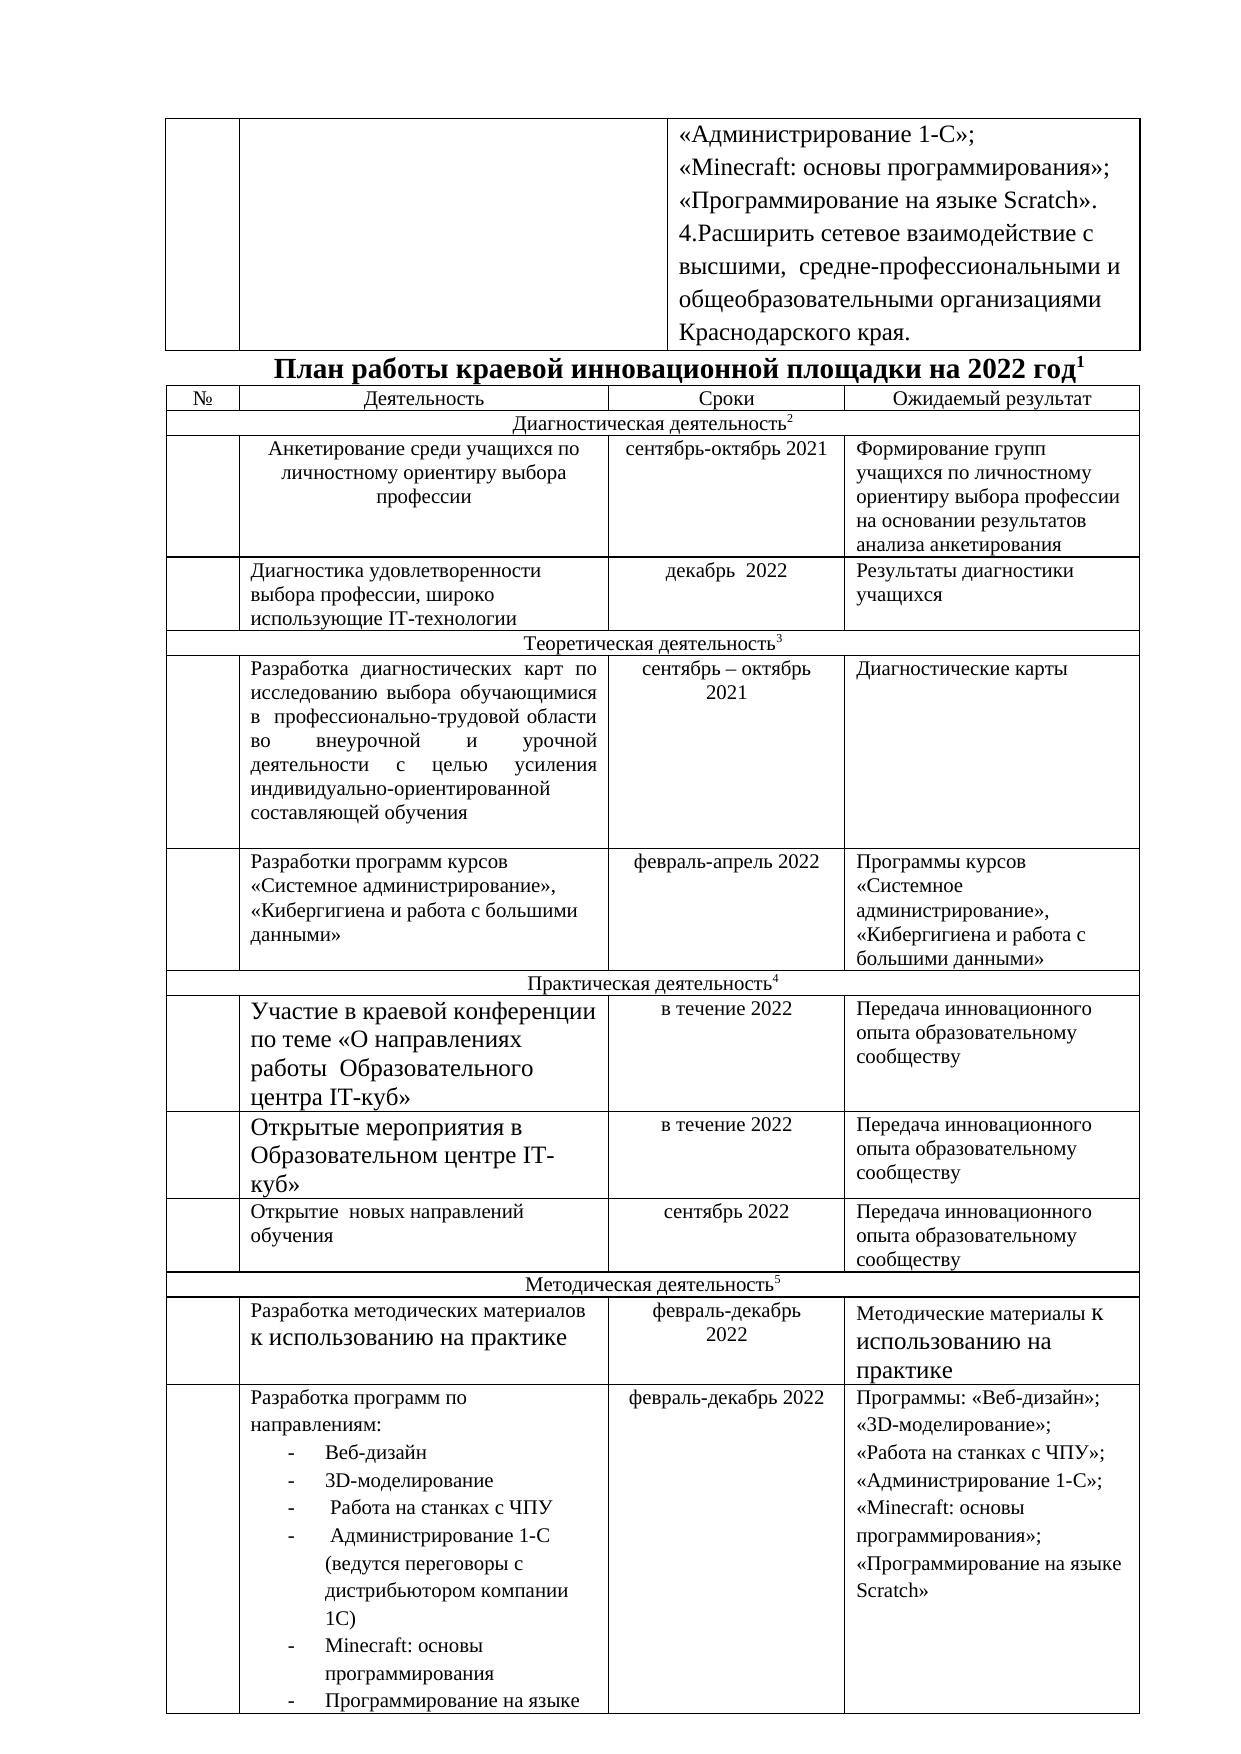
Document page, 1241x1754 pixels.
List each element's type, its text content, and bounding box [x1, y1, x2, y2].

table_cell Разработка диагностических карт по исследованию выбора обучающимися в профессионально-трудовой области во внеурочной и урочной деятельности с целью усиления индивидуально-ориентированной составляющей обучения [240, 656, 608, 848]
table_header Ожидаемый результат [845, 386, 1139, 410]
table_cell [167, 1199, 239, 1271]
table_cell Открытие новых направлений обучения [240, 1199, 608, 1271]
table_cell [167, 1385, 239, 1712]
table_cell Участие в краевой конференции по теме «О направлениях работы Образовательного центра IT-куб» [240, 996, 608, 1111]
table_cell Практическая деятельность4 [167, 971, 1139, 995]
table_header Сроки [609, 386, 844, 410]
text План работы краевой инновационной площадки на 2022 год1 [177, 351, 1181, 385]
table_cell [167, 656, 239, 848]
table_cell сентябрь-октябрь 2021 [609, 436, 844, 556]
table_cell Методическая деятельность5 [167, 1273, 1139, 1296]
table_header № [167, 386, 239, 410]
table_header Деятельность [240, 386, 608, 410]
table_cell [166, 119, 239, 350]
table_cell Результаты диагностики учащихся [845, 558, 1139, 630]
table_cell сентябрь 2022 [609, 1199, 844, 1271]
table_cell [668, 119, 1139, 350]
table_cell [167, 849, 239, 970]
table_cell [845, 1385, 1139, 1712]
table_cell Диагностика удовлетворенности выбора профессии, широко использующие IT-технологии [240, 558, 608, 630]
table_cell Разработка методических материалов к использованию на практике [240, 1298, 608, 1384]
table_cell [240, 119, 667, 350]
table_cell Формирование групп учащихся по личностному ориентиру выбора профессии на основании результатов анализа анкетирования [845, 436, 1139, 556]
table_cell Передача инновационного опыта образовательному сообществу [845, 996, 1139, 1111]
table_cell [240, 1385, 608, 1712]
table_cell Передача инновационного опыта образовательному сообществу [845, 1199, 1139, 1271]
table_cell [167, 996, 239, 1111]
table_cell [167, 436, 239, 556]
table_cell в течение 2022 [609, 996, 844, 1111]
table_cell Диагностические карты [845, 656, 1139, 848]
table_cell Открытые мероприятия в Образовательном центре IT-куб» [240, 1112, 608, 1198]
table_cell [167, 1298, 239, 1384]
table_cell сентябрь – октябрь 2021 [609, 656, 844, 848]
table_cell февраль-апрель 2022 [609, 849, 844, 970]
table_cell декабрь 2022 [609, 558, 844, 630]
table_cell Анкетирование среди учащихся по личностному ориентиру выбора профессии [240, 436, 608, 556]
table_cell Программы курсов «Системное администрирование», «Кибергигиена и работа с большими данными» [845, 849, 1139, 970]
table_cell февраль-декабрь 2022 [609, 1298, 844, 1384]
table_cell Диагностическая деятельность2 [167, 411, 1139, 435]
table_cell Передача инновационного опыта образовательному сообществу [845, 1112, 1139, 1198]
table_cell Методические материалы к использованию на практике [845, 1298, 1139, 1384]
table_cell Теоретическая деятельность3 [167, 631, 1139, 655]
table_cell Разработки программ курсов «Системное администрирование», «Кибергигиена и работа с большими данными» [240, 849, 608, 970]
table_cell [167, 558, 239, 630]
table_cell [167, 1112, 239, 1198]
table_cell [609, 1385, 844, 1712]
table_cell в течение 2022 [609, 1112, 844, 1198]
